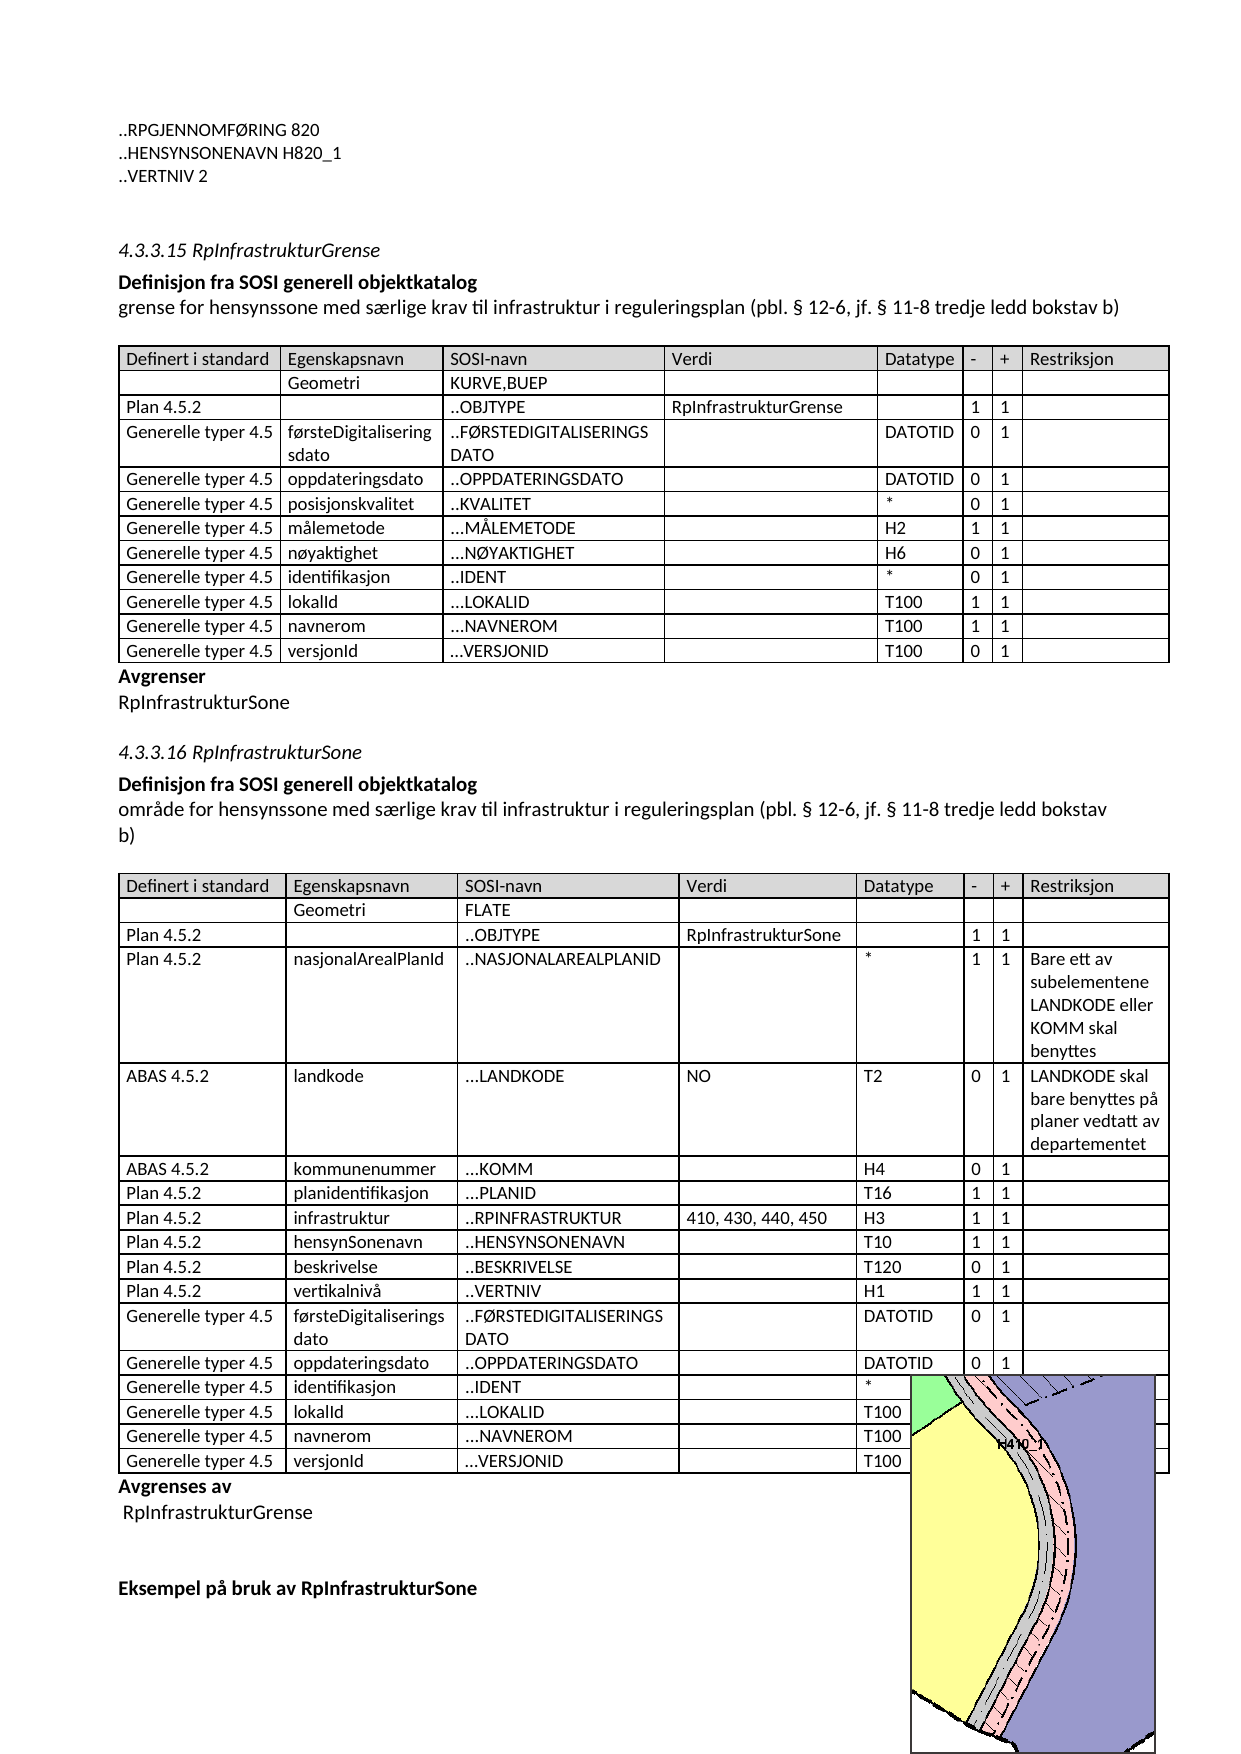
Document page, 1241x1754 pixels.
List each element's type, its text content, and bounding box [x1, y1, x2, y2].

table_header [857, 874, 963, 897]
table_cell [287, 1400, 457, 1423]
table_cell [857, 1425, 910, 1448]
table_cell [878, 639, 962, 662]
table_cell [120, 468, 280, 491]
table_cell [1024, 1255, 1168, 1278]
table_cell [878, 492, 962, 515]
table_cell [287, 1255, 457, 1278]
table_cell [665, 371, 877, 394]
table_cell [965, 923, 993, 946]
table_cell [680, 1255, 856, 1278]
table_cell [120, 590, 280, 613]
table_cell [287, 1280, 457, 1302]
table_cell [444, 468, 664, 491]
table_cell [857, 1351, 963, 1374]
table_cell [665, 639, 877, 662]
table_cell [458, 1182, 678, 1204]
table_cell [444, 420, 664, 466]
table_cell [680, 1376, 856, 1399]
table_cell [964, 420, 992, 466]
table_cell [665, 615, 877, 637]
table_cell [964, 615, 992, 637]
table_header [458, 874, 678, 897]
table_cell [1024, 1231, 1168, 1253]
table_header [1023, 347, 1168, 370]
text Definisjon fra SOSI generell objektkatalog [118, 771, 1122, 796]
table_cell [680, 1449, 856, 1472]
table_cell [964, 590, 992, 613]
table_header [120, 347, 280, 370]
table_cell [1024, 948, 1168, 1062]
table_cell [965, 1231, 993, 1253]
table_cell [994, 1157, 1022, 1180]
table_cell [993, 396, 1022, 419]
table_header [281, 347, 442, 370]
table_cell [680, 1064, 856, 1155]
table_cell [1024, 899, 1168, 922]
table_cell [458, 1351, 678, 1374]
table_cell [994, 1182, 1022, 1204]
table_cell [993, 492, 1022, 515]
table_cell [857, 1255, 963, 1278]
text Eksempel på bruk av RpInfrastrukturSone [118, 1575, 910, 1601]
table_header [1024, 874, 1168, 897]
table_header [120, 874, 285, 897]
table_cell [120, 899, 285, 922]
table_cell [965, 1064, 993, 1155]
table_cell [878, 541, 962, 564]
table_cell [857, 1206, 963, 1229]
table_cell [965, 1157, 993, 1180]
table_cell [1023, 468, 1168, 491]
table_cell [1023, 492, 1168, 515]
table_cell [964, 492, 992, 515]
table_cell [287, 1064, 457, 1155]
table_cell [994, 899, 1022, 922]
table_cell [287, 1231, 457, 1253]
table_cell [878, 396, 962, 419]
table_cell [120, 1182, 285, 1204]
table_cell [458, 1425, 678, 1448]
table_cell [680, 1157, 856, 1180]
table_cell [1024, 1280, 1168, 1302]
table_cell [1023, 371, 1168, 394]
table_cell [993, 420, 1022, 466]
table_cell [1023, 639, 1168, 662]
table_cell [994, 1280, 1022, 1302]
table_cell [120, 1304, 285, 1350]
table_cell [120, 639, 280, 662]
text grense for hensynssone med særlige krav til infrastruktur i reguleringsplan (pbl. § 12-6, jf. § 11-8 tredje ledd bokstav b) [118, 294, 1122, 320]
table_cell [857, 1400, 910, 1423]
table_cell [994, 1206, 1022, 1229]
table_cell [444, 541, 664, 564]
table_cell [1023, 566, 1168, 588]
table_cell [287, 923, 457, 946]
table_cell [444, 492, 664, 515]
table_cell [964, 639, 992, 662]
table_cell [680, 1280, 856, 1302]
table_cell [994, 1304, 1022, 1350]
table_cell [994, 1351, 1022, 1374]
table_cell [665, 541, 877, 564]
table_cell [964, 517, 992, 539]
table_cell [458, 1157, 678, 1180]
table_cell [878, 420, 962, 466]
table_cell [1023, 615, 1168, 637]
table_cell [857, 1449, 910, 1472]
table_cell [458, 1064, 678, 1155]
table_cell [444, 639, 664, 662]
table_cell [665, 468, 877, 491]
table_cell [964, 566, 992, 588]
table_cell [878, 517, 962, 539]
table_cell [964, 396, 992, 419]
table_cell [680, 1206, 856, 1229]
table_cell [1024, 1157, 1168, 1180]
text Avgrenser [118, 663, 1122, 689]
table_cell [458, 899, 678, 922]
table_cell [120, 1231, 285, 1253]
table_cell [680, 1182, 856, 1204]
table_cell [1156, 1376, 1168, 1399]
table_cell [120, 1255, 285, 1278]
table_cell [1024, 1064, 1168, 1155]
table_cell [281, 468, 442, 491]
subtitle RpInfrastrukturSone [118, 739, 1122, 765]
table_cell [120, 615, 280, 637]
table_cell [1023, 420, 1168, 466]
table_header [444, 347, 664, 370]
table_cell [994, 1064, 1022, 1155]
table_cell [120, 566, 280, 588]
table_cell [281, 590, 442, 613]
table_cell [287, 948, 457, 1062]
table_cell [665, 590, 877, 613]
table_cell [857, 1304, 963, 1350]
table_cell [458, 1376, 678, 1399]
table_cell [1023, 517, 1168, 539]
text ..RPGJENNOMFØRING 820 [118, 118, 1122, 141]
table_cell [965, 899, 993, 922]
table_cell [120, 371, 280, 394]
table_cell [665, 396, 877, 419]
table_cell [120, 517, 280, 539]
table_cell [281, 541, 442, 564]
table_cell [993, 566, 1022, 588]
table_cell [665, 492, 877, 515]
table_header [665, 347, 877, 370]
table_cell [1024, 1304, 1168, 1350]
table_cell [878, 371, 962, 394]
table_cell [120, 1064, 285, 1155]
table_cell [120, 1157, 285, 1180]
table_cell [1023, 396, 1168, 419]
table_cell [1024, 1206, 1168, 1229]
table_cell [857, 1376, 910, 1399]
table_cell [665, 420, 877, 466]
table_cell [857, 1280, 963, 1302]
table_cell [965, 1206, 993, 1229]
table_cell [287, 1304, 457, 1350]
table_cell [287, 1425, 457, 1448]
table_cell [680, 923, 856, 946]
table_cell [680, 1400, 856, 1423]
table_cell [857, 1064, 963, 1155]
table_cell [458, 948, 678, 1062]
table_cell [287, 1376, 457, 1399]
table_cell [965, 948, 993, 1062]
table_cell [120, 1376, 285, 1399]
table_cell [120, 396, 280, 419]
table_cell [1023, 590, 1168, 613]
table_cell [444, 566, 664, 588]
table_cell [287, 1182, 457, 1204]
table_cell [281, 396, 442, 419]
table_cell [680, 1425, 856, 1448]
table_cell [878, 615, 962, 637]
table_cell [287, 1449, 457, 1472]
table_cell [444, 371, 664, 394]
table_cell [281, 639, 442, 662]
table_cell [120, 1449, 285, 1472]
text ..VERTNIV 2 [118, 164, 1122, 187]
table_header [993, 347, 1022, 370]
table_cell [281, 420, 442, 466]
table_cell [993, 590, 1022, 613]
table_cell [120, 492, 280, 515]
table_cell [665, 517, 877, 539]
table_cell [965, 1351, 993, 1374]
text RpInfrastrukturSone [118, 689, 1122, 714]
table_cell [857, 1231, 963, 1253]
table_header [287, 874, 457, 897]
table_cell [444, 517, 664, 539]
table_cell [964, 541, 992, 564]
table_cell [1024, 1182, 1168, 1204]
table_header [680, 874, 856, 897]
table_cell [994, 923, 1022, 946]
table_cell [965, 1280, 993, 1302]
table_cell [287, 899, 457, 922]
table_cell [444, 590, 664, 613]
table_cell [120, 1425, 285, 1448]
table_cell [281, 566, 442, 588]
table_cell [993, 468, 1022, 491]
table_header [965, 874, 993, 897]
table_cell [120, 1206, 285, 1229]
text RpInfrastrukturGrense [118, 1499, 910, 1524]
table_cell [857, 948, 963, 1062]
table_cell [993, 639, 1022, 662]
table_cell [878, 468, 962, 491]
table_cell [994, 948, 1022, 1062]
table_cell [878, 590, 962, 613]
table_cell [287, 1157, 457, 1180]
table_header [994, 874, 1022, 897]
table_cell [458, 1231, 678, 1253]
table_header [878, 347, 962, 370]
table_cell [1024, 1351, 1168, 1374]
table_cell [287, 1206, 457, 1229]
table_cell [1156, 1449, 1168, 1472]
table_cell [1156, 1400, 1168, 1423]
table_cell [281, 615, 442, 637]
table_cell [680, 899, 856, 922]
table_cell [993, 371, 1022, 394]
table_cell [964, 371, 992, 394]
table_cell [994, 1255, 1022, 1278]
text Avgrenses av [118, 1474, 910, 1499]
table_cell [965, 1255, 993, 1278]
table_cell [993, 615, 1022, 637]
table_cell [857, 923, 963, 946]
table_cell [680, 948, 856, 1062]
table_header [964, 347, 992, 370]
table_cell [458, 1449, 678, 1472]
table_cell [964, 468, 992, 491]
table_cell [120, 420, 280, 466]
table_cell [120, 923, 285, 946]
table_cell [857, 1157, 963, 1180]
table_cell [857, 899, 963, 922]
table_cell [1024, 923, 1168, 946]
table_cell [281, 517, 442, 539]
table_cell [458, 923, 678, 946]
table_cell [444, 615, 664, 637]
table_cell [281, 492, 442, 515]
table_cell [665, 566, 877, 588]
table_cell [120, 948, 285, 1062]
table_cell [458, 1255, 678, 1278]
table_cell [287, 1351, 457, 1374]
text Definisjon fra SOSI generell objektkatalog [118, 269, 1122, 294]
text ..HENSYNSONENAVN H820_1 [118, 141, 1122, 164]
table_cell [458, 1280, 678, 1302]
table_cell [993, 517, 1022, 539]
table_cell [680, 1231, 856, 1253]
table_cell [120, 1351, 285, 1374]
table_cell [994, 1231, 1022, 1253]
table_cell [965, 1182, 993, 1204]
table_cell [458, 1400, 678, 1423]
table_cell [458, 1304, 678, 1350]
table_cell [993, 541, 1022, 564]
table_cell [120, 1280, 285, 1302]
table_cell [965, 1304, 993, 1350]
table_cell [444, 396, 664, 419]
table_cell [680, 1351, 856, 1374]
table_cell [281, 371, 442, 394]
subtitle RpInfrastrukturGrense [118, 237, 1122, 263]
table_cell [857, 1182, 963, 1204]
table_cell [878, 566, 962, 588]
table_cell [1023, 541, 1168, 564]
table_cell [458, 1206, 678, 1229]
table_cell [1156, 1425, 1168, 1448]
text område for hensynssone med særlige krav til infrastruktur i reguleringsplan (pbl. § 12-6, jf. § 11-8 tredje ledd bokstav b) [118, 796, 1122, 847]
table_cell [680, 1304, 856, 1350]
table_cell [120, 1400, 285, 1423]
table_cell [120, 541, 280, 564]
